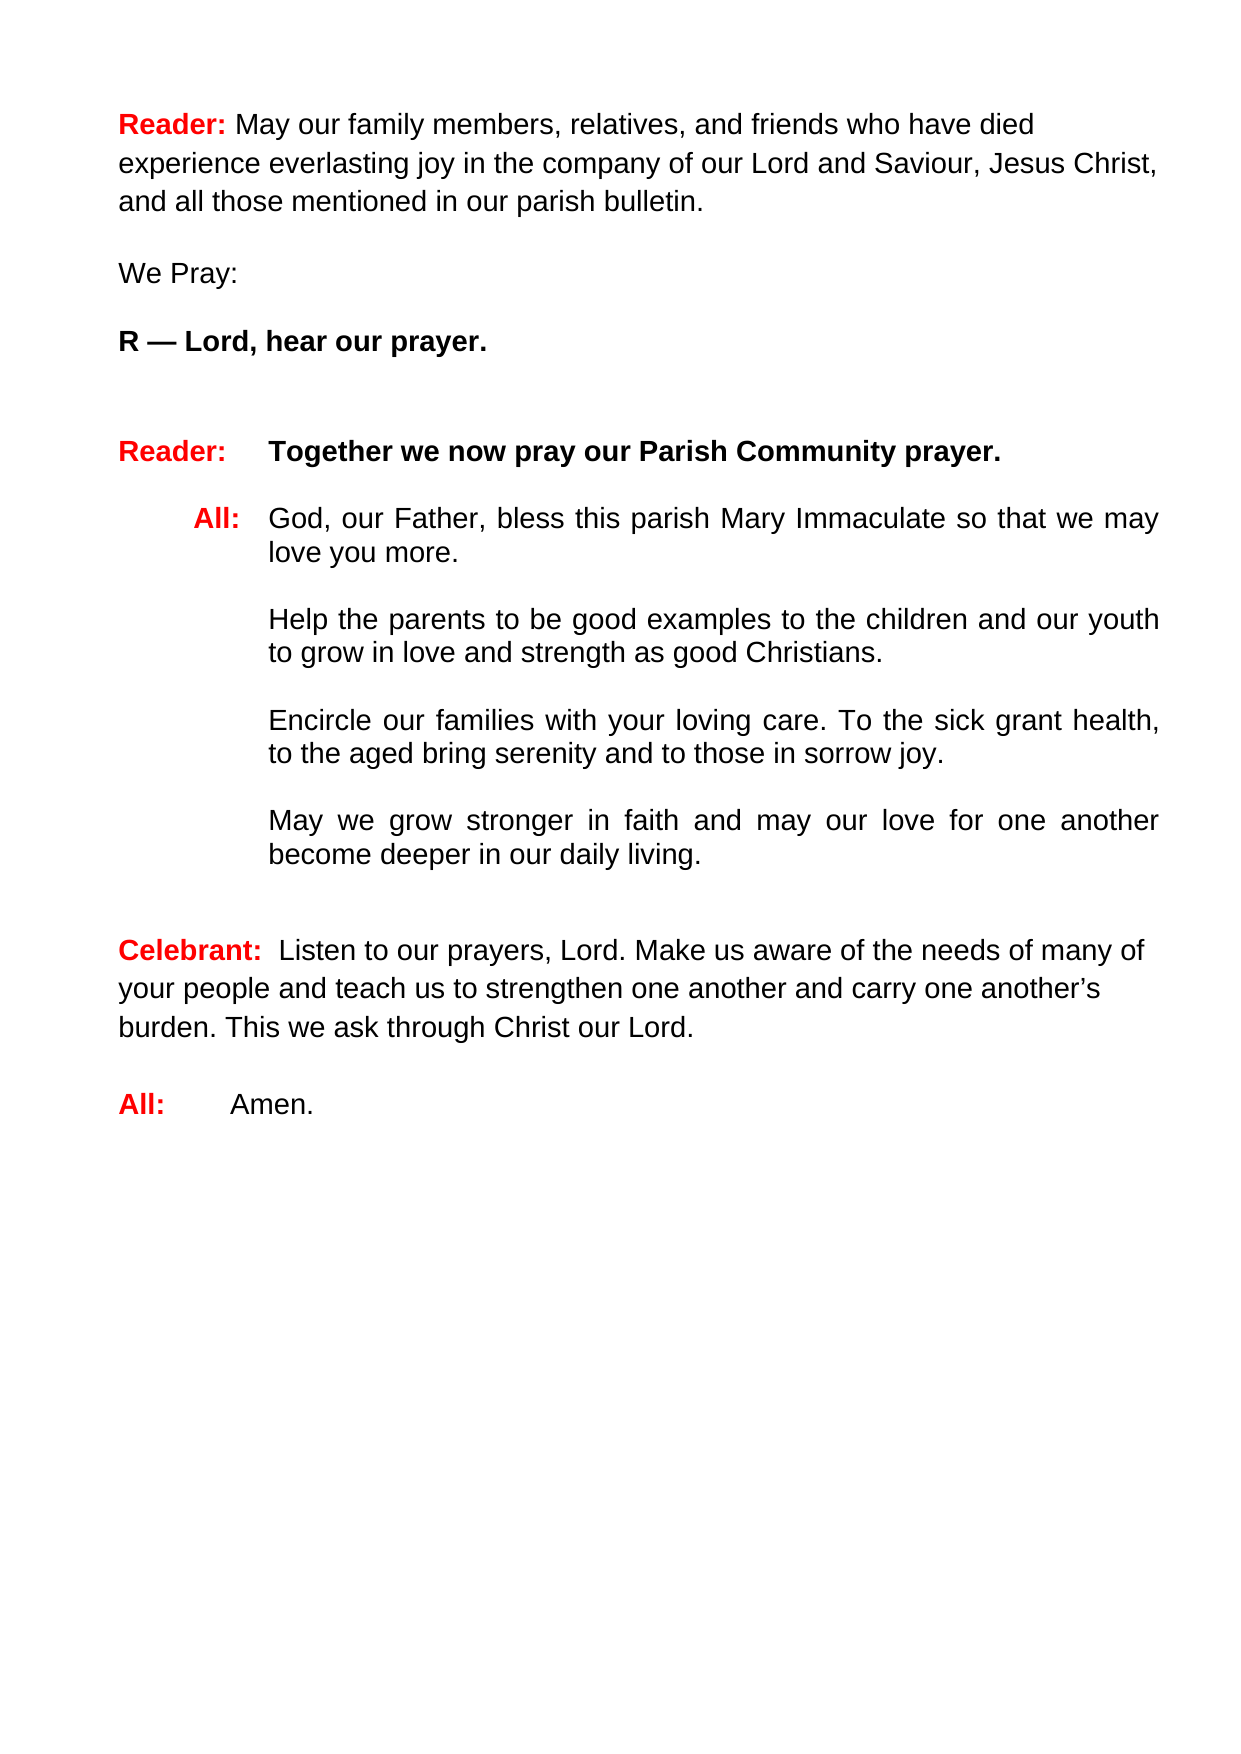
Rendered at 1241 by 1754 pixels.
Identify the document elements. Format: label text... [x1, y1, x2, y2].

text Reader: Together we now pray our Parish Community prayer. [118, 434, 1161, 468]
text May we grow stronger in faith and may our love for one another become deeper in our daily living. [268, 803, 1161, 870]
text Encircle our families with your loving care. To the sick grant health, to the aged bring serenity and to those in sorrow joy. [268, 702, 1161, 769]
text All: Amen. [118, 1087, 1161, 1120]
text All: God, our Father, bless this parish Mary Immaculate so that we may love you more. [193, 501, 1161, 568]
text Help the parents to be good examples to the children and our youth to grow in love and strength as good Christians. [268, 602, 1161, 669]
text R — Lord, hear our prayer. [118, 323, 1161, 357]
text We Pray: [118, 256, 1161, 290]
text Reader: May our family members, relatives, and friends who have died experience everlasting joy in the company of our Lord and Saviour, Jesus Christ, and all those mentioned in our parish bulletin. [118, 107, 1161, 218]
text Celebrant: Listen to our prayers, Lord. Make us aware of the needs of many of your people and teach us to strengthen one another and carry one another’s burden. This we ask through Christ our Lord. [118, 932, 1161, 1043]
